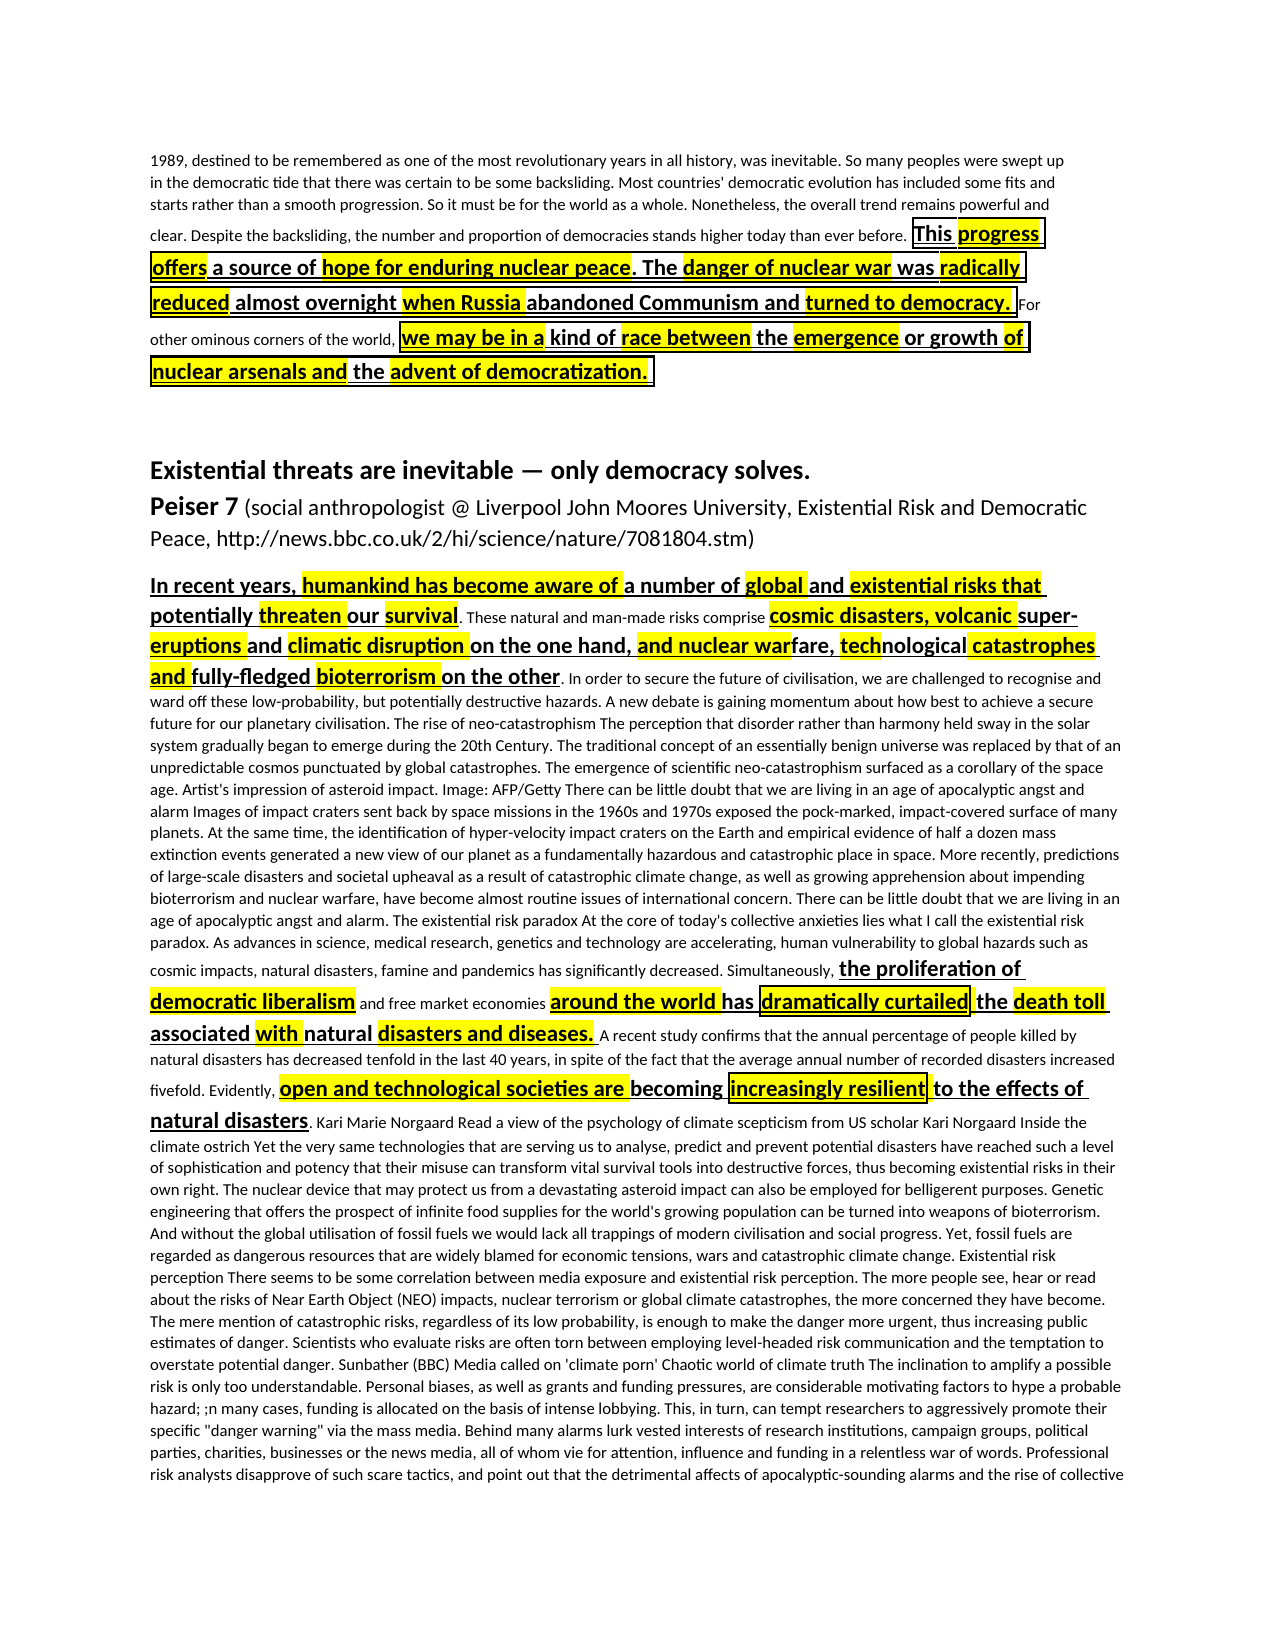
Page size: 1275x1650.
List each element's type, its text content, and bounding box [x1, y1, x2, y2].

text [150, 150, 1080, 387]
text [150, 571, 1125, 1484]
subtitle Existential threats are inevitable — only democracy solves. [150, 453, 1125, 487]
text Peiser 7 (social anthropologist @ Liverpool John Moores University, Existential Risk and Democratic Peace, http://news.bbc.co.uk/2/hi/science/nature/7081804.stm) [150, 489, 1125, 552]
